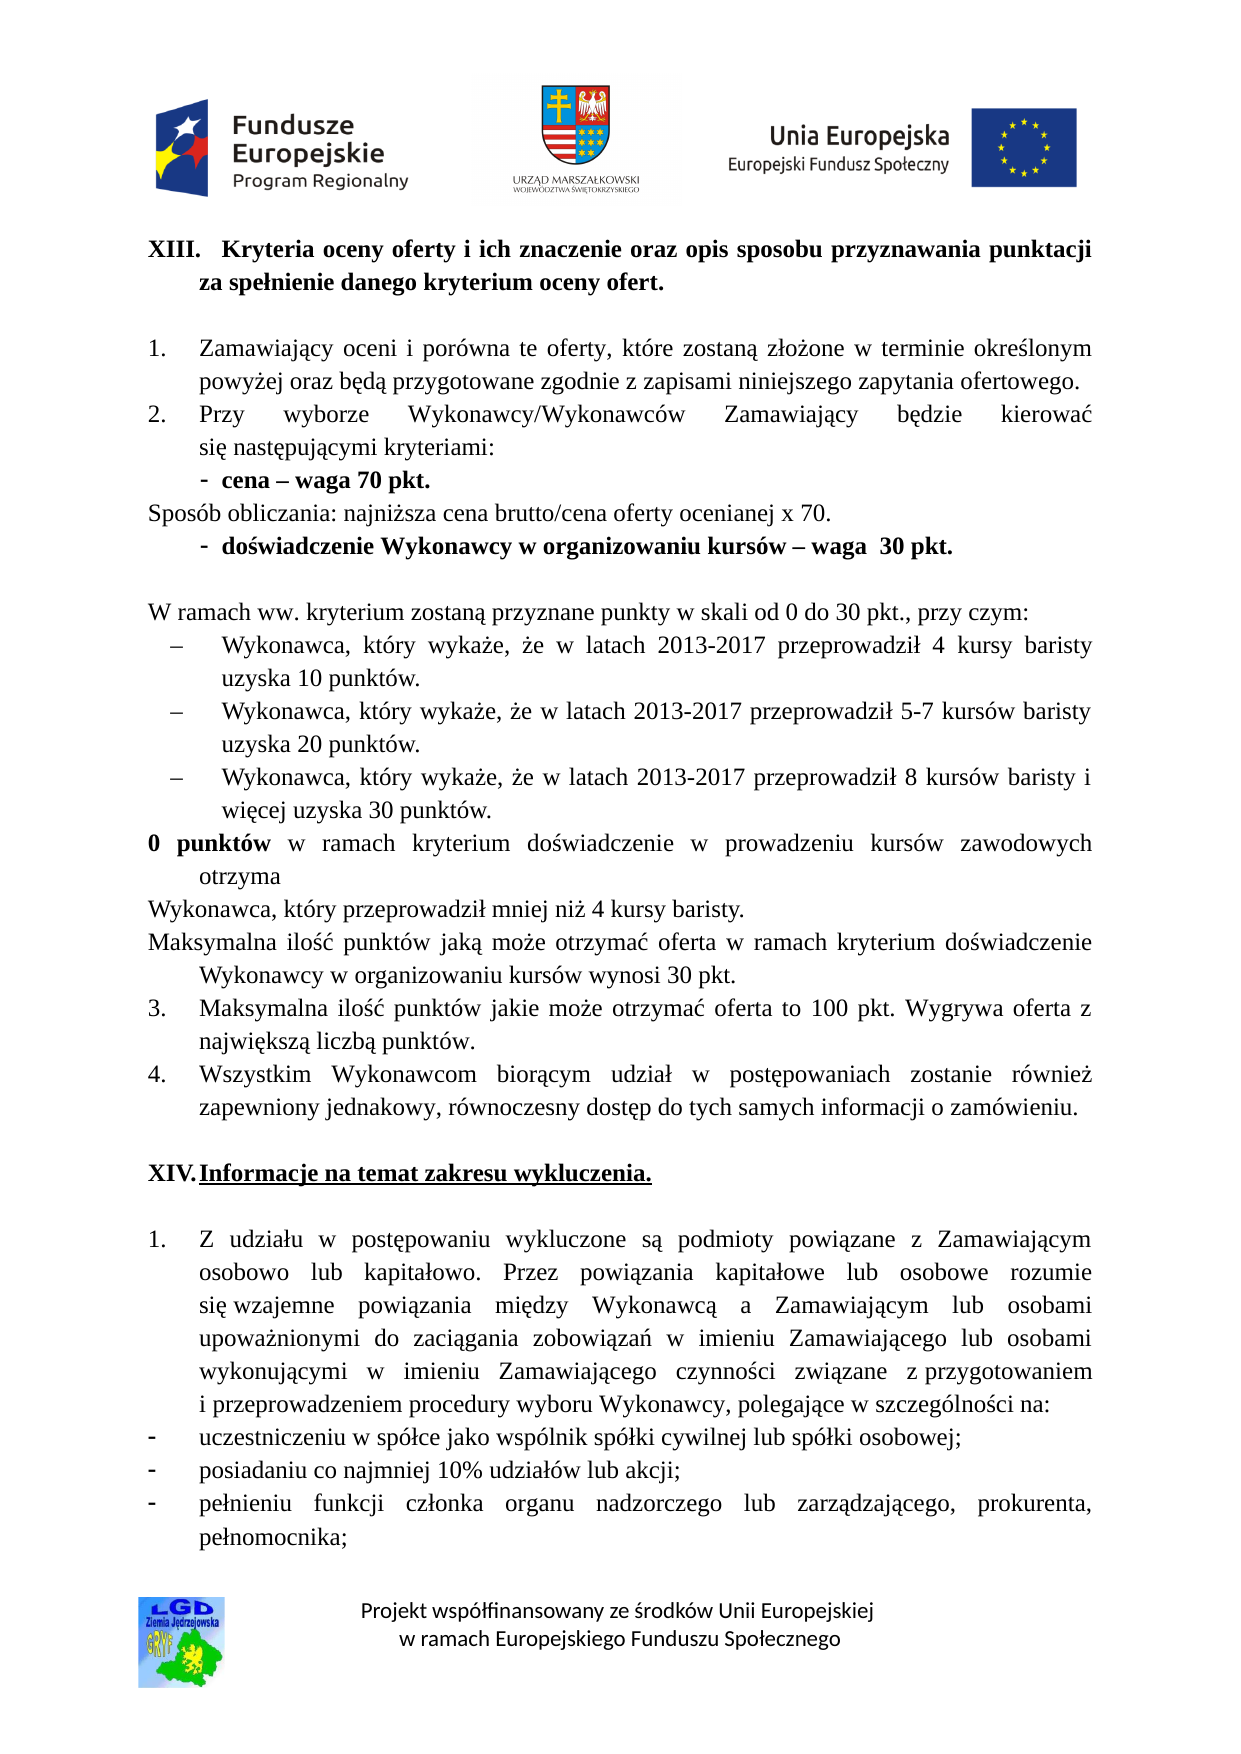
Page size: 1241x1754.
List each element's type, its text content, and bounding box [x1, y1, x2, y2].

text W ramach ww. kryterium zostaną przyznane punkty w skali od 0 do 30 pkt., przy czym: [148, 597, 1093, 626]
list doświadczenie Wykonawcy w organizowaniu kursów – waga 30 pkt. [200, 531, 1093, 560]
list Wszystkim Wykonawcom biorącym udział w postępowaniach zostanie również zapewniony jednakowy, równoczesny dostęp do tych samych informacji o zamówieniu. [148, 1059, 1093, 1121]
text Wykonawca, który przeprowadził mniej niż 4 kursy baristy. [148, 894, 1093, 923]
picture [147, 92, 414, 206]
picture [138, 1597, 225, 1688]
text Maksymalna ilość punktów jaką może otrzymać oferta w ramach kryterium doświadczenie Wykonawcy w organizowaniu kursów wynosi 30 pkt. [148, 927, 1093, 989]
list pełnieniu funkcji członka organu nadzorczego lub zarządzającego, prokurenta, pełnomocnika; [148, 1488, 1093, 1550]
text 0 punktów w ramach kryterium doświadczenie w prowadzeniu kursów zawodowych otrzyma [148, 828, 1093, 890]
picture [470, 73, 682, 206]
list Wykonawca, który wykaże, że w latach 2013-2017 przeprowadził 8 kursów baristy i więcej uzyska 30 punktów. [170, 762, 1093, 824]
list posiadaniu co najmniej 10% udziałów lub akcji; [148, 1456, 1093, 1484]
list Maksymalna ilość punktów jakie może otrzymać oferta to 100 pkt. Wygrywa oferta z największą liczbą punktów. [148, 993, 1093, 1055]
list Przy wyborze Wykonawcy/Wykonawców Zamawiający będzie kierować się następującymi kryteriami: [148, 399, 1093, 461]
list Informacje na temat zakresu wykluczenia. [148, 1158, 1093, 1187]
list Wykonawca, który wykaże, że w latach 2013-2017 przeprowadził 4 kursy baristy uzyska 10 punktów. [170, 630, 1093, 692]
picture [723, 83, 1081, 206]
list Z udziału w postępowaniu wykluczone są podmioty powiązane z Zamawiającym osobowo lub kapitałowo. Przez powiązania kapitałowe lub osobowe rozumie się wzajemne powiązania między Wykonawcą a Zamawiającym lub osobami upoważnionymi do zaciągania zobowiązań w imieniu Zamawiającego lub osobami wykonującymi w imieniu Zamawiającego czynności związane z przygotowaniem i przeprowadzeniem procedury wyboru Wykonawcy, polegające w szczególności na: [148, 1224, 1093, 1418]
list Zamawiający oceni i porówna te oferty, które zostaną złożone w terminie określonym powyżej oraz będą przygotowane zgodnie z zapisami niniejszego zapytania ofertowego. [148, 333, 1093, 394]
list Kryteria oceny oferty i ich znaczenie oraz opis sposobu przyznawania punktacji za spełnienie danego kryterium oceny ofert. [148, 234, 1093, 296]
text Sposób obliczania: najniższa cena brutto/cena oferty ocenianej x 70. [148, 498, 1093, 527]
list Wykonawca, który wykaże, że w latach 2013-2017 przeprowadził 5-7 kursów baristy uzyska 20 punktów. [170, 696, 1093, 758]
list cena – waga 70 pkt. [200, 465, 1093, 494]
list uczestniczeniu w spółce jako wspólnik spółki cywilnej lub spółki osobowej; [148, 1422, 1093, 1451]
